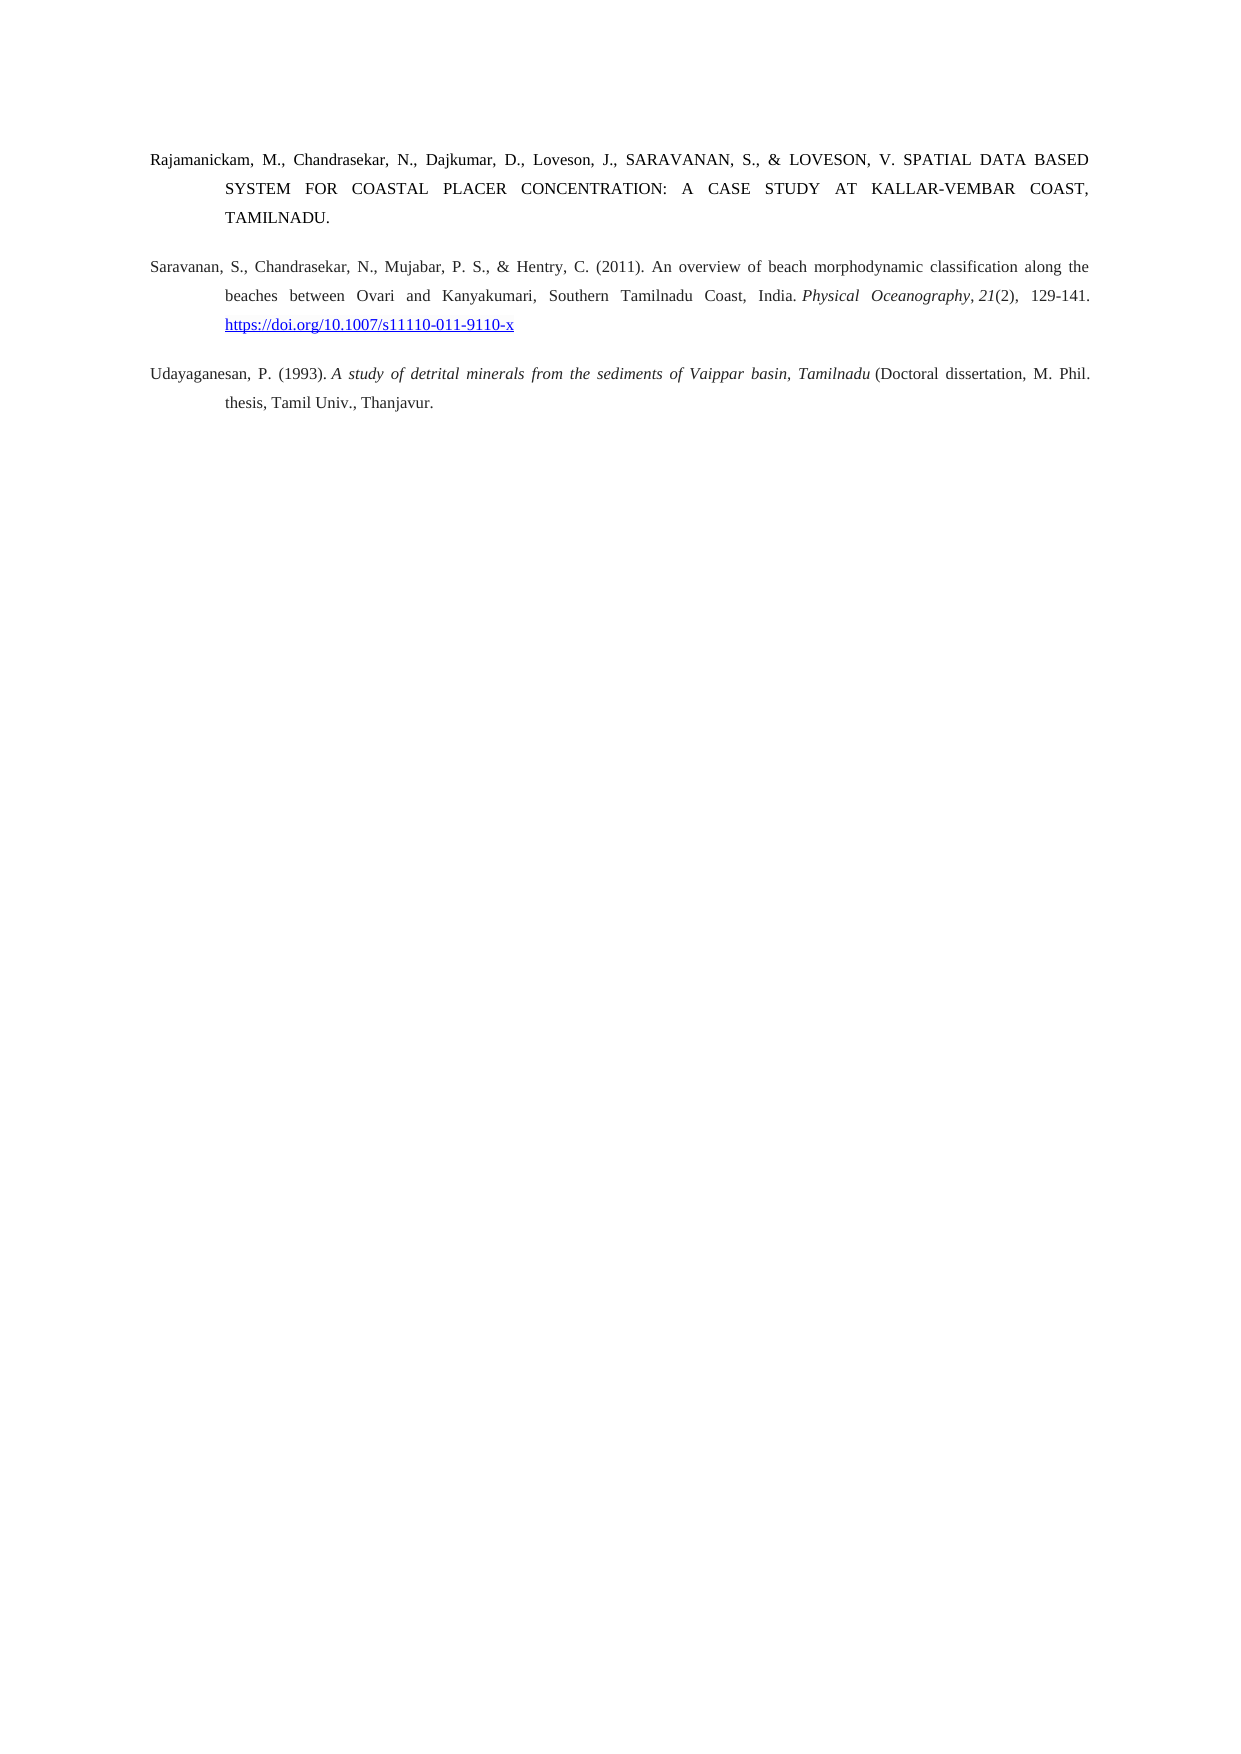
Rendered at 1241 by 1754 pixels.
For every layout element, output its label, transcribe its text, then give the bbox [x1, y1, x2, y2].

text Rajamanickam, M., Chandrasekar, N., Dajkumar, D., Loveson, J., SARAVANAN, S., & LOVESON, V. SPATIAL DATA BASED SYSTEM FOR COASTAL PLACER CONCENTRATION: A CASE STUDY AT KALLAR-VEMBAR COAST, TAMILNADU. [150, 169, 1090, 227]
text Saravanan, S., Chandrasekar, N., Mujabar, P. S., & Hentry, C. (2011). An overview of beach morphodynamic classification along the beaches between Ovari and Kanyakumari, Southern Tamilnadu Coast, India. Physical Oceanography, 21(2), 129-141. https://doi.org/10.1007/s11110-011-9110-x [150, 276, 1090, 334]
text Udayaganesan, P. (1993). A study of detrital minerals from the sediments of Vaippar basin, Tamilnadu (Doctoral dissertation, M. Phil. thesis, Tamil Univ., Thanjavur. [150, 383, 1090, 412]
